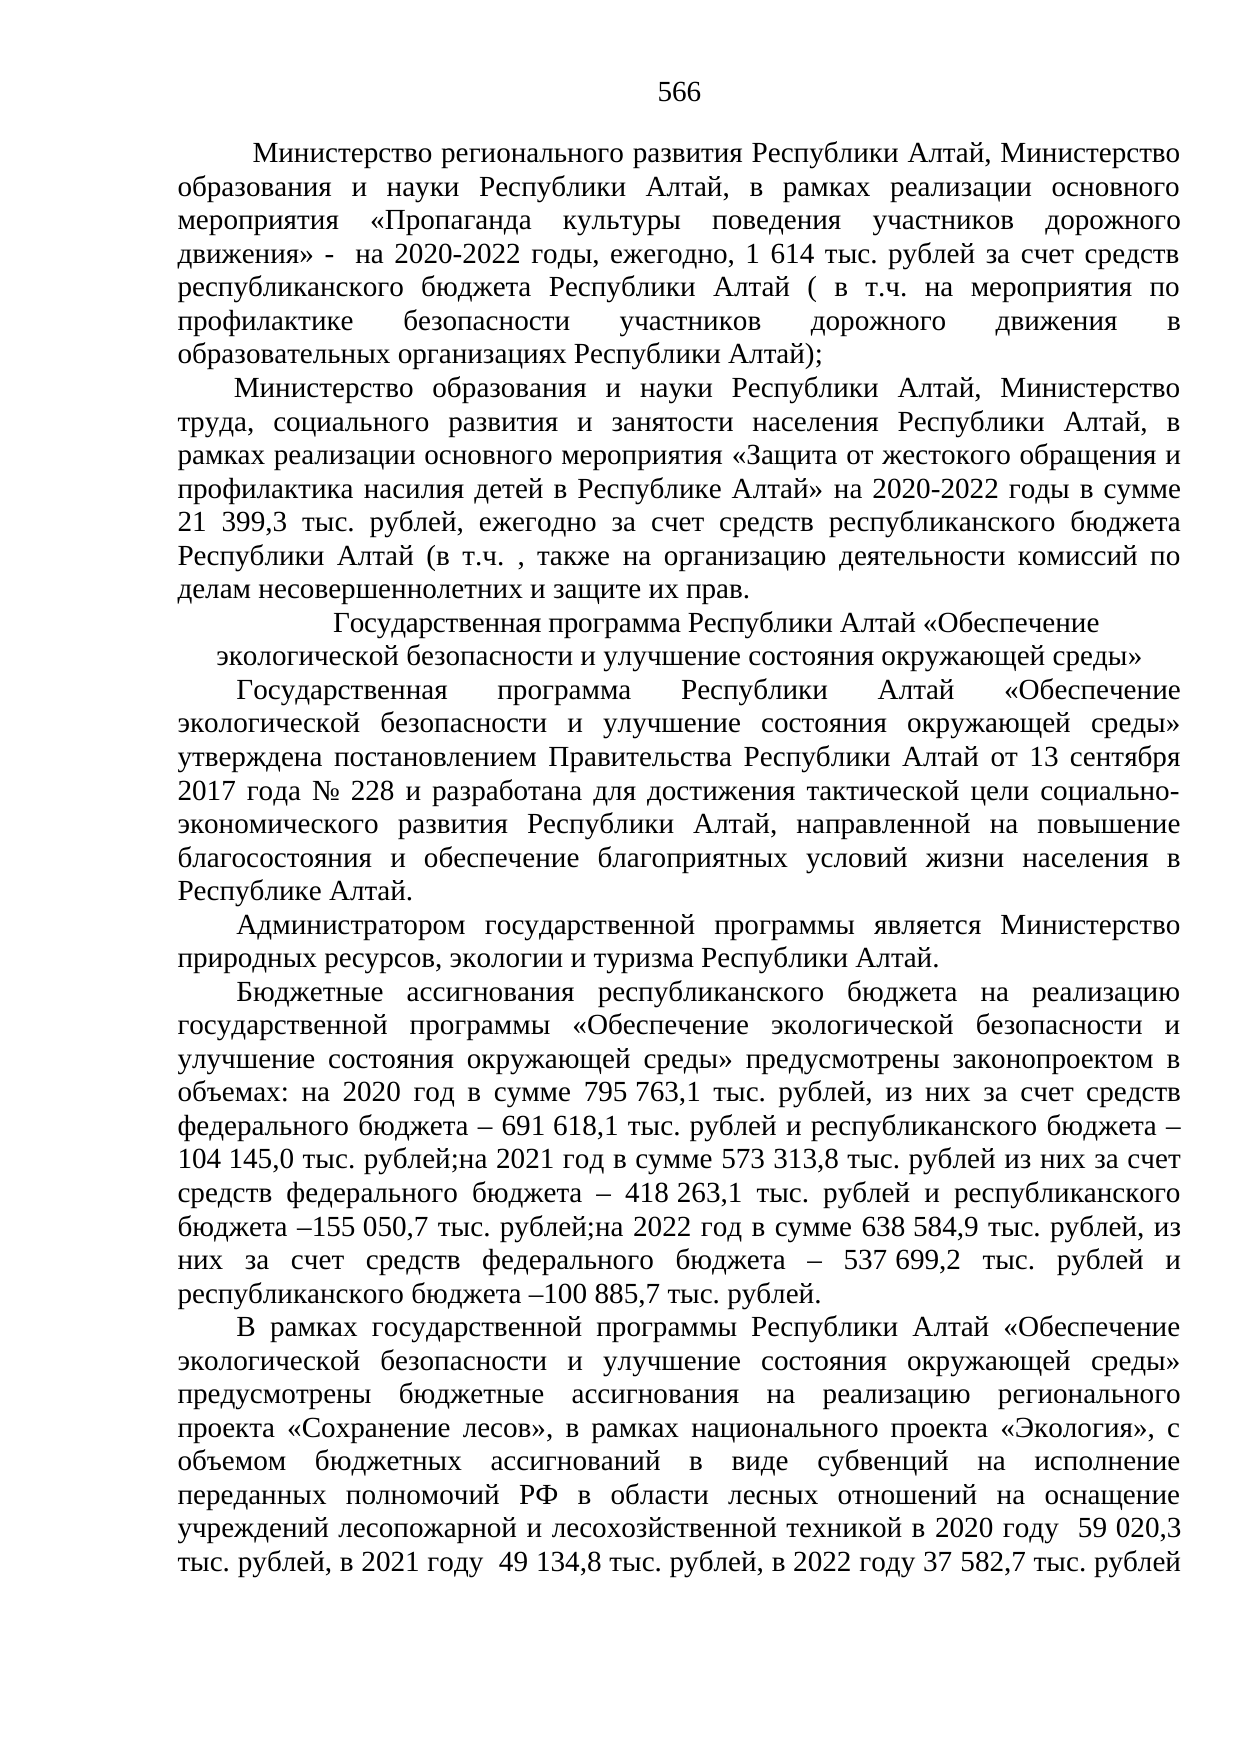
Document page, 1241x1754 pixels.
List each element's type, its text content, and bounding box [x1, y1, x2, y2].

text Бюджетные ассигнования республиканского бюджета на реализацию государственной программы «Обеспечение экологической безопасности и улучшение состояния окружающей среды» предусмотрены законопроектом в объемах: на 2020 год в сумме 795 763,1 тыс. рублей, из них за счет средств федерального бюджета – 691 618,1 тыс. рублей и республиканского бюджета –104 145,0 тыс. рублей;на 2021 год в сумме 573 313,8 тыс. рублей из них за счет средств федерального бюджета – 418 263,1 тыс. рублей и республиканского бюджета –155 050,7 тыс. рублей;на 2022 год в сумме 638 584,9 тыс. рублей, из них за счет средств федерального бюджета – 537 699,2 тыс. рублей и республиканского бюджета –100 885,7 тыс. рублей. [177, 974, 1181, 1309]
text Государственная программа Республики Алтай «Обеспечение экологической безопасности и улучшение состояния окружающей среды» утверждена постановлением Правительства Республики Алтай от 13 сентября 2017 года № 228 и разработана для достижения тактической цели социально-экономического развития Республики Алтай, направленной на повышение благосостояния и обеспечение благоприятных условий жизни населения в Республике Алтай. [177, 672, 1181, 907]
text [177, 1309, 1181, 1578]
text Государственная программа Республики Алтай «Обеспечение экологической безопасности и улучшение состояния окружающей среды» [177, 605, 1181, 672]
text Министерство регионального развития Республики Алтай, Министерство образования и науки Республики Алтай, в рамках реализации основного мероприятия «Пропаганда культуры поведения участников дорожного движения» - на 2020-2022 годы, ежегодно, 1 614 тыс. рублей за счет средств республиканского бюджета Республики Алтай ( в т.ч. на мероприятия по профилактике безопасности участников дорожного движения в образовательных организациях Республики Алтай); [177, 135, 1181, 370]
text Администратором государственной программы является Министерство природных ресурсов, экологии и туризма Республики Алтай. [177, 907, 1181, 974]
text Министерство образования и науки Республики Алтай, Министерство труда, социального развития и занятости населения Республики Алтай, в рамках реализации основного мероприятия «Защита от жестокого обращения и профилактика насилия детей в Республике Алтай» на 2020-2022 годы в сумме 21 399,3 тыс. рублей, ежегодно за счет средств республиканского бюджета Республики Алтай (в т.ч. , также на организацию деятельности комиссий по делам несовершеннолетних и защите их прав. [177, 370, 1181, 605]
